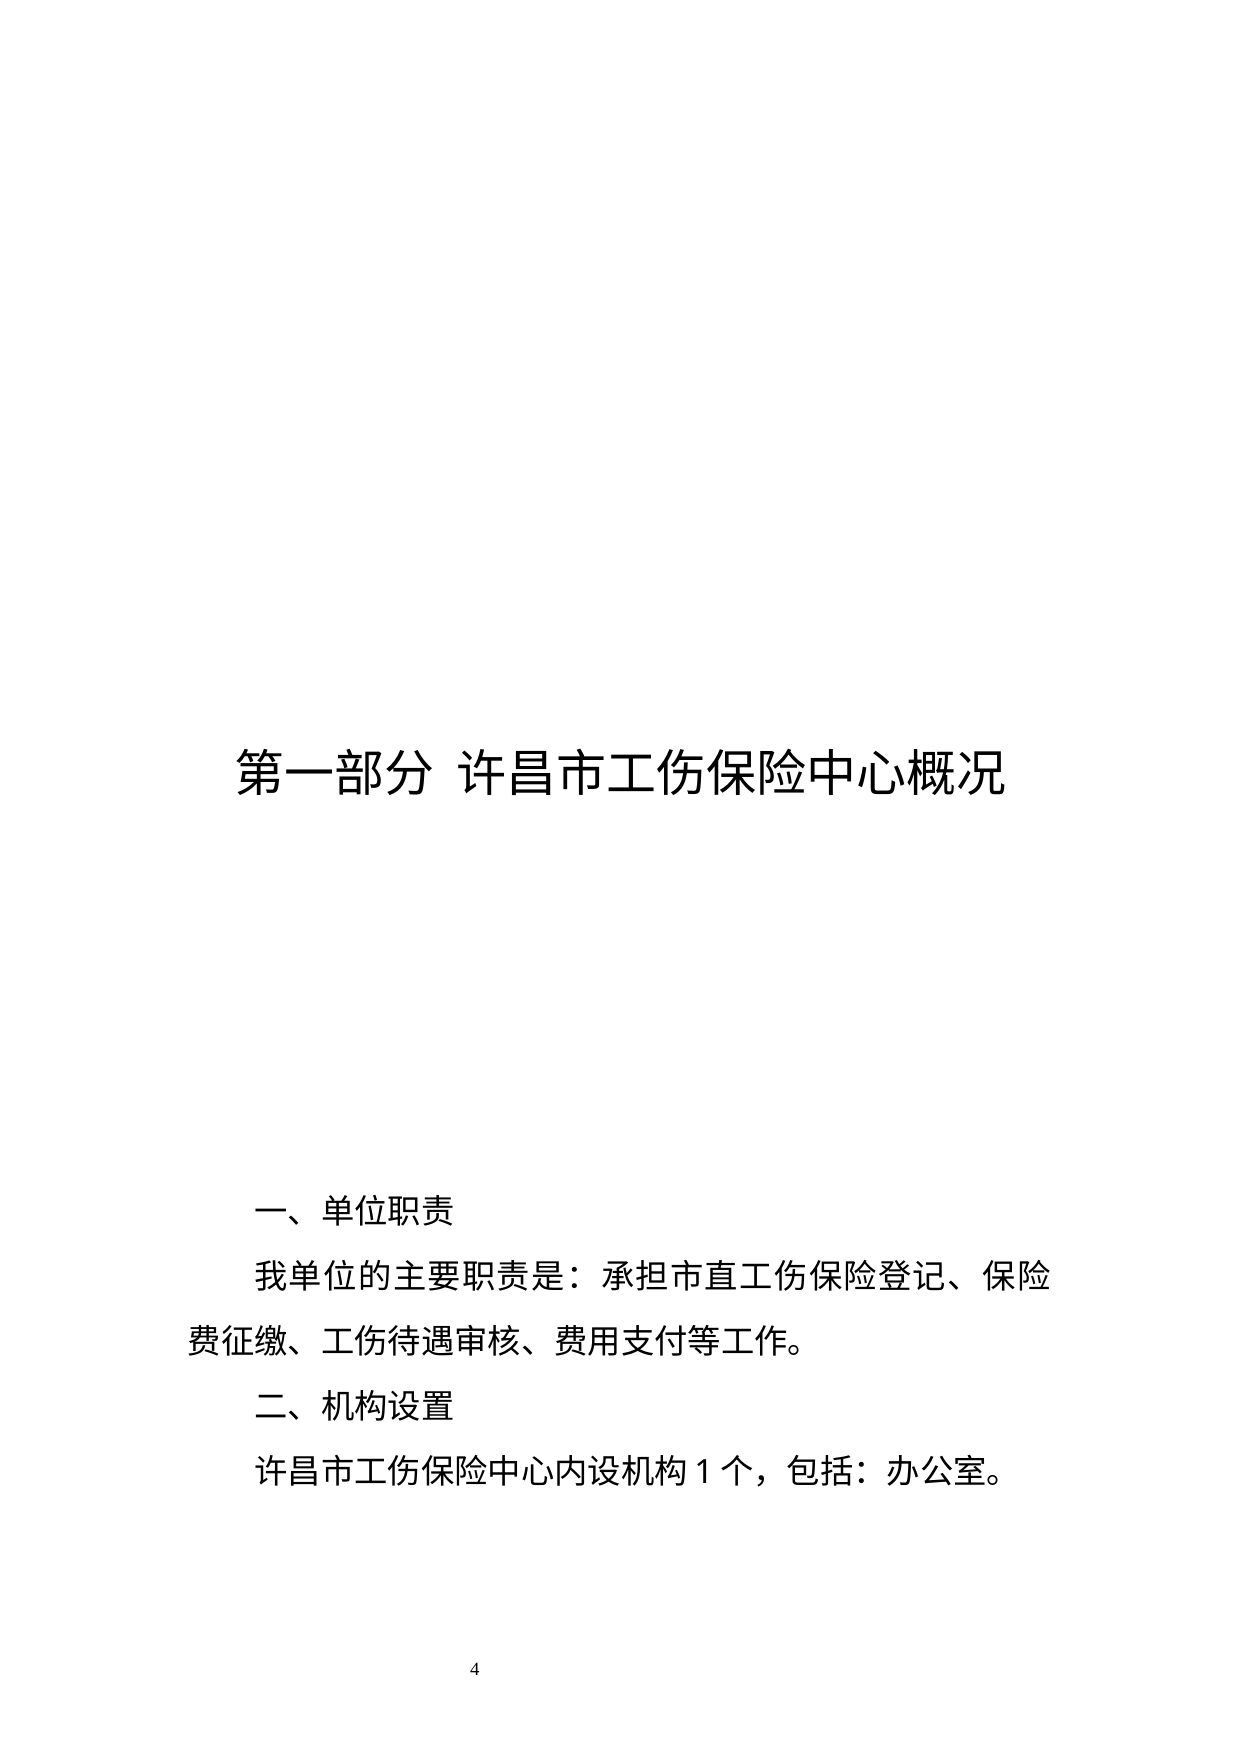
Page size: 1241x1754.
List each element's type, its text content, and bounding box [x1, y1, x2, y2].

text 一、单位职责 [187, 1176, 1053, 1241]
text 许昌市工伤保险中心内设机构1个，包括：办公室。 [187, 1436, 1053, 1501]
text 我单位的主要职责是：承担市直工伤保险登记、保险费征缴、工伤待遇审核、费用支付等工作。 [187, 1241, 1053, 1371]
text 二、机构设置 [187, 1371, 1053, 1436]
text 第一部分 许昌市工伤保险中心概况 [187, 721, 1053, 819]
